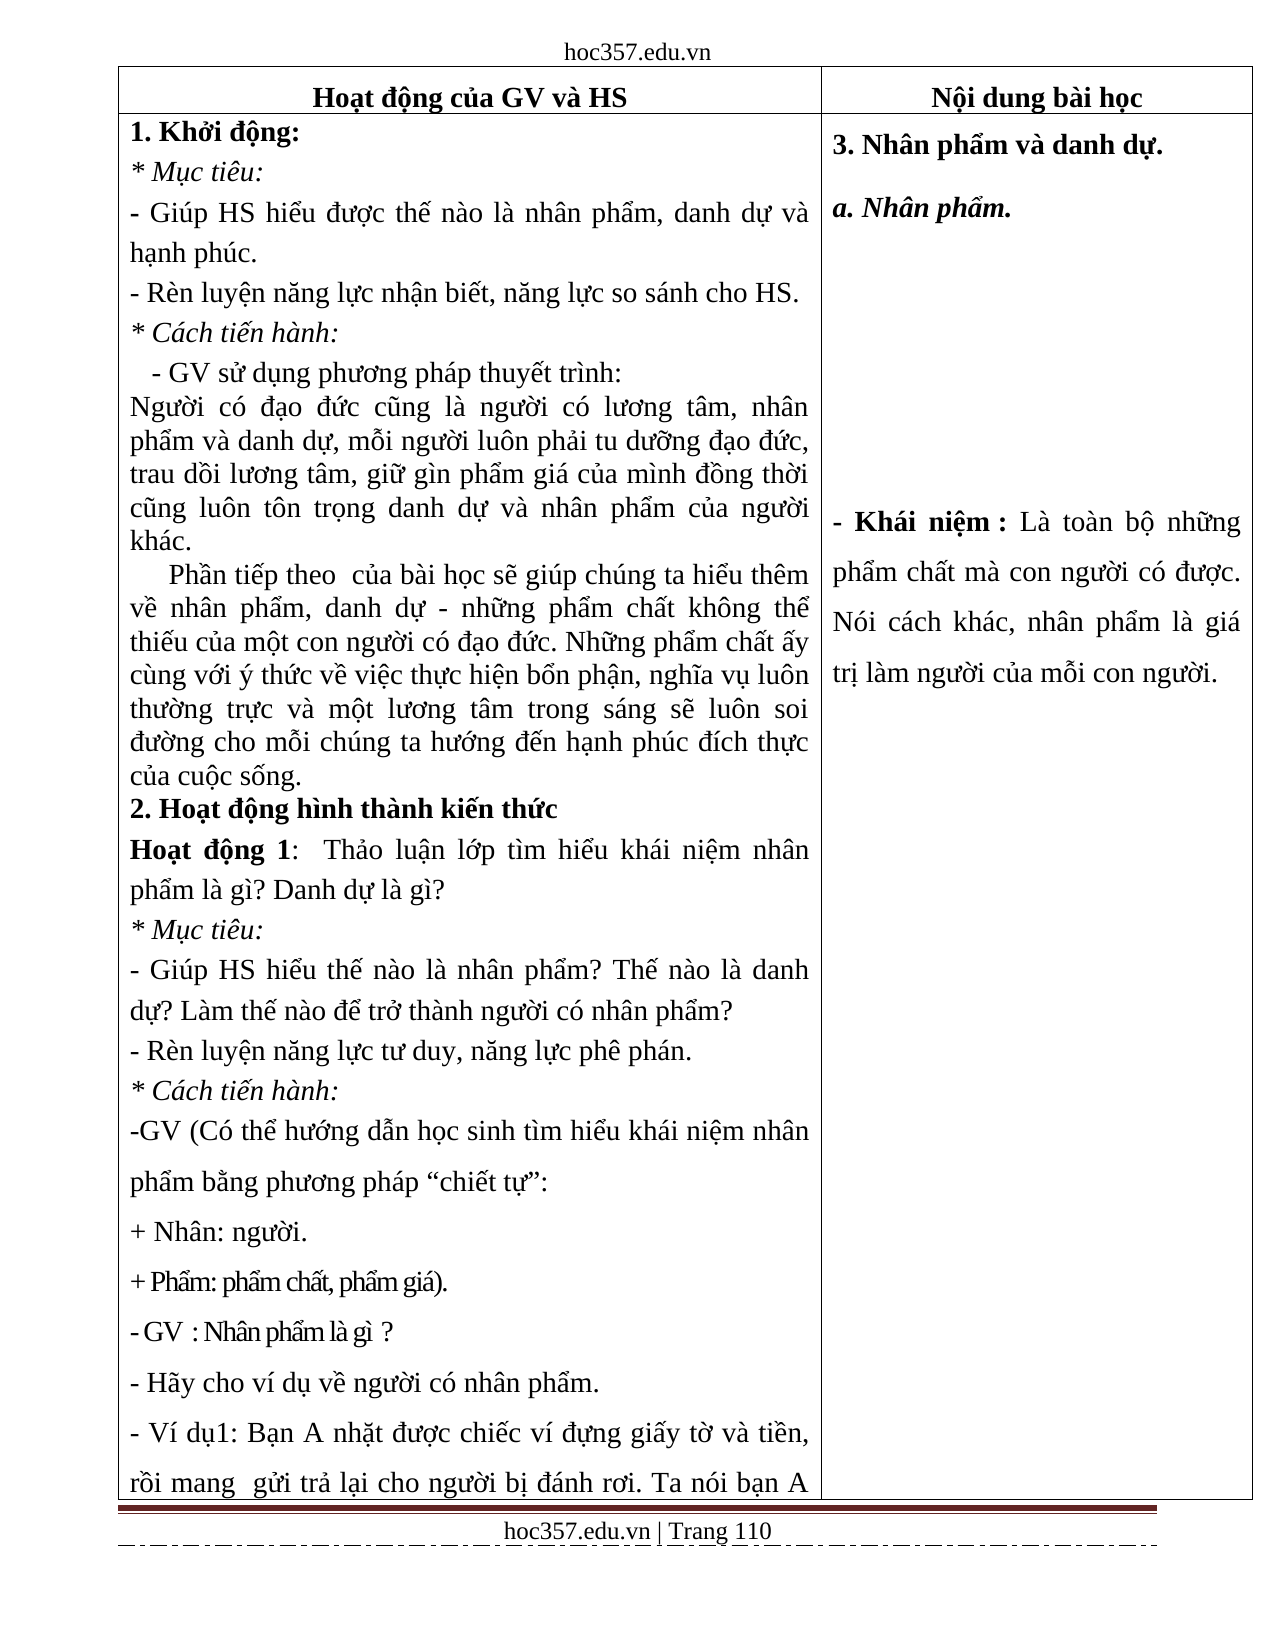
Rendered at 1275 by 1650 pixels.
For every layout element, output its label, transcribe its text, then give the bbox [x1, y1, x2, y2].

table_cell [119, 114, 821, 1499]
table_header Nội dung bài học [822, 67, 1252, 113]
table_header Hoạt động của GV và HS [119, 67, 821, 113]
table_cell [822, 114, 1252, 1499]
